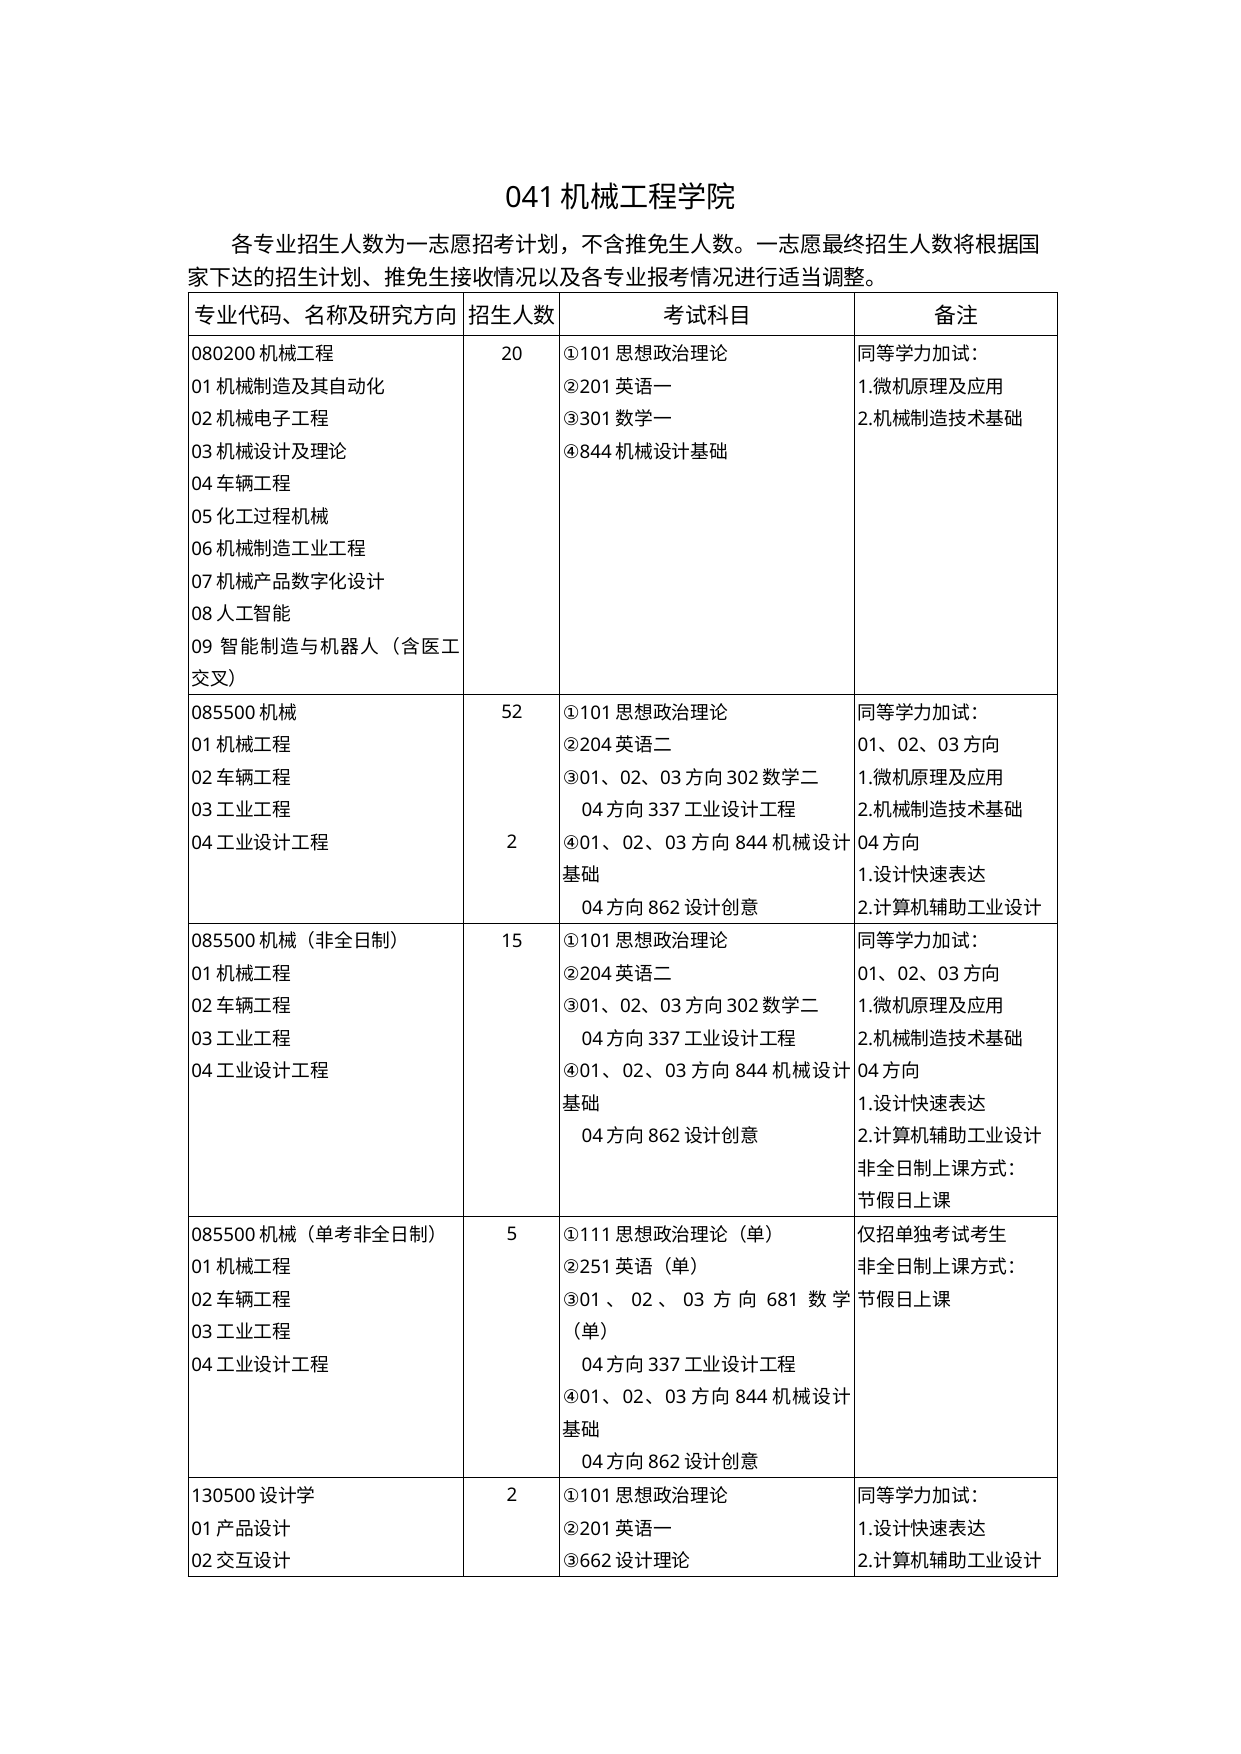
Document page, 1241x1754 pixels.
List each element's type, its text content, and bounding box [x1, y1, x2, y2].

table_cell 130500设计学 01产品设计 02交互设计 03品牌战略与企业形象设计 [189, 1478, 463, 1576]
table_cell 同等学力加试： 1.设计快速表达 2.计算机辅助工业设计 [855, 1478, 1057, 1576]
table_cell 080200机械工程 01机械制造及其自动化 02机械电子工程 03机械设计及理论 04车辆工程 05化工过程机械 06机械制造工业工程 07机械产品数字化设计 08人工智能 09 智能制造与机器人（含医工交叉） [189, 336, 463, 694]
table_cell 仅招单独考试考生 非全日制上课方式： 节假日上课 [855, 1217, 1057, 1477]
table_cell 同等学力加试： 01、02、03方向 1.微机原理及应用 2.机械制造技术基础 04方向 1.设计快速表达 2.计算机辅助工业设计 [855, 695, 1057, 922]
table_header 招生人数 [464, 293, 559, 335]
table_cell 20 [464, 336, 559, 694]
table_cell 5 [464, 1217, 559, 1477]
table_cell 085500机械（单考非全日制） 01机械工程 02车辆工程 03工业工程 04工业设计工程 [189, 1217, 463, 1477]
table_cell ①101思想政治理论 ②204英语二 ③01、02、03方向302数学二 04方向337工业设计工程 ④01、02、03方向844机械设计基础 04方向862设计创意 [560, 924, 854, 1216]
table_cell 085500机械（非全日制） 01机械工程 02车辆工程 03工业工程 04工业设计工程 [189, 924, 463, 1216]
table_cell ①101思想政治理论 ②201英语一 ③301数学一 ④844机械设计基础 [560, 336, 854, 694]
table_cell ①111思想政治理论（单） ②251英语（单） ③01、02、03方向681数学（单） 04方向337工业设计工程 ④01、02、03方向844机械设计基础 04方向862设计创意 [560, 1217, 854, 1477]
table_cell 52 2 [464, 695, 559, 922]
table_header 备注 [855, 293, 1057, 335]
table_cell 15 [464, 924, 559, 1216]
table_header 专业代码、名称及研究方向 [189, 293, 463, 335]
table_cell ①101思想政治理论 ②201英语一 ③662设计理论 ④862设计创意 [560, 1478, 854, 1576]
table_cell 同等学力加试： 1.微机原理及应用 2.机械制造技术基础 [855, 336, 1057, 694]
table_header 考试科目 [560, 293, 854, 335]
table_cell 同等学力加试： 01、02、03方向 1.微机原理及应用 2.机械制造技术基础 04方向 1.设计快速表达 2.计算机辅助工业设计 非全日制上课方式： 节假日上课 [855, 924, 1057, 1216]
table_cell 2 [464, 1478, 559, 1576]
table_cell 085500机械 01机械工程 02车辆工程 03工业工程 04工业设计工程 [189, 695, 463, 922]
text 041机械工程学院 [187, 162, 1053, 227]
table_cell ①101思想政治理论 ②204英语二 ③01、02、03方向302数学二 04方向337工业设计工程 ④01、02、03方向844机械设计基础 04方向862设计创意 [560, 695, 854, 922]
text 各专业招生人数为一志愿招考计划，不含推免生人数。一志愿最终招生人数将根据国家下达的招生计划、推免生接收情况以及各专业报考情况进行适当调整。 [187, 227, 1053, 292]
